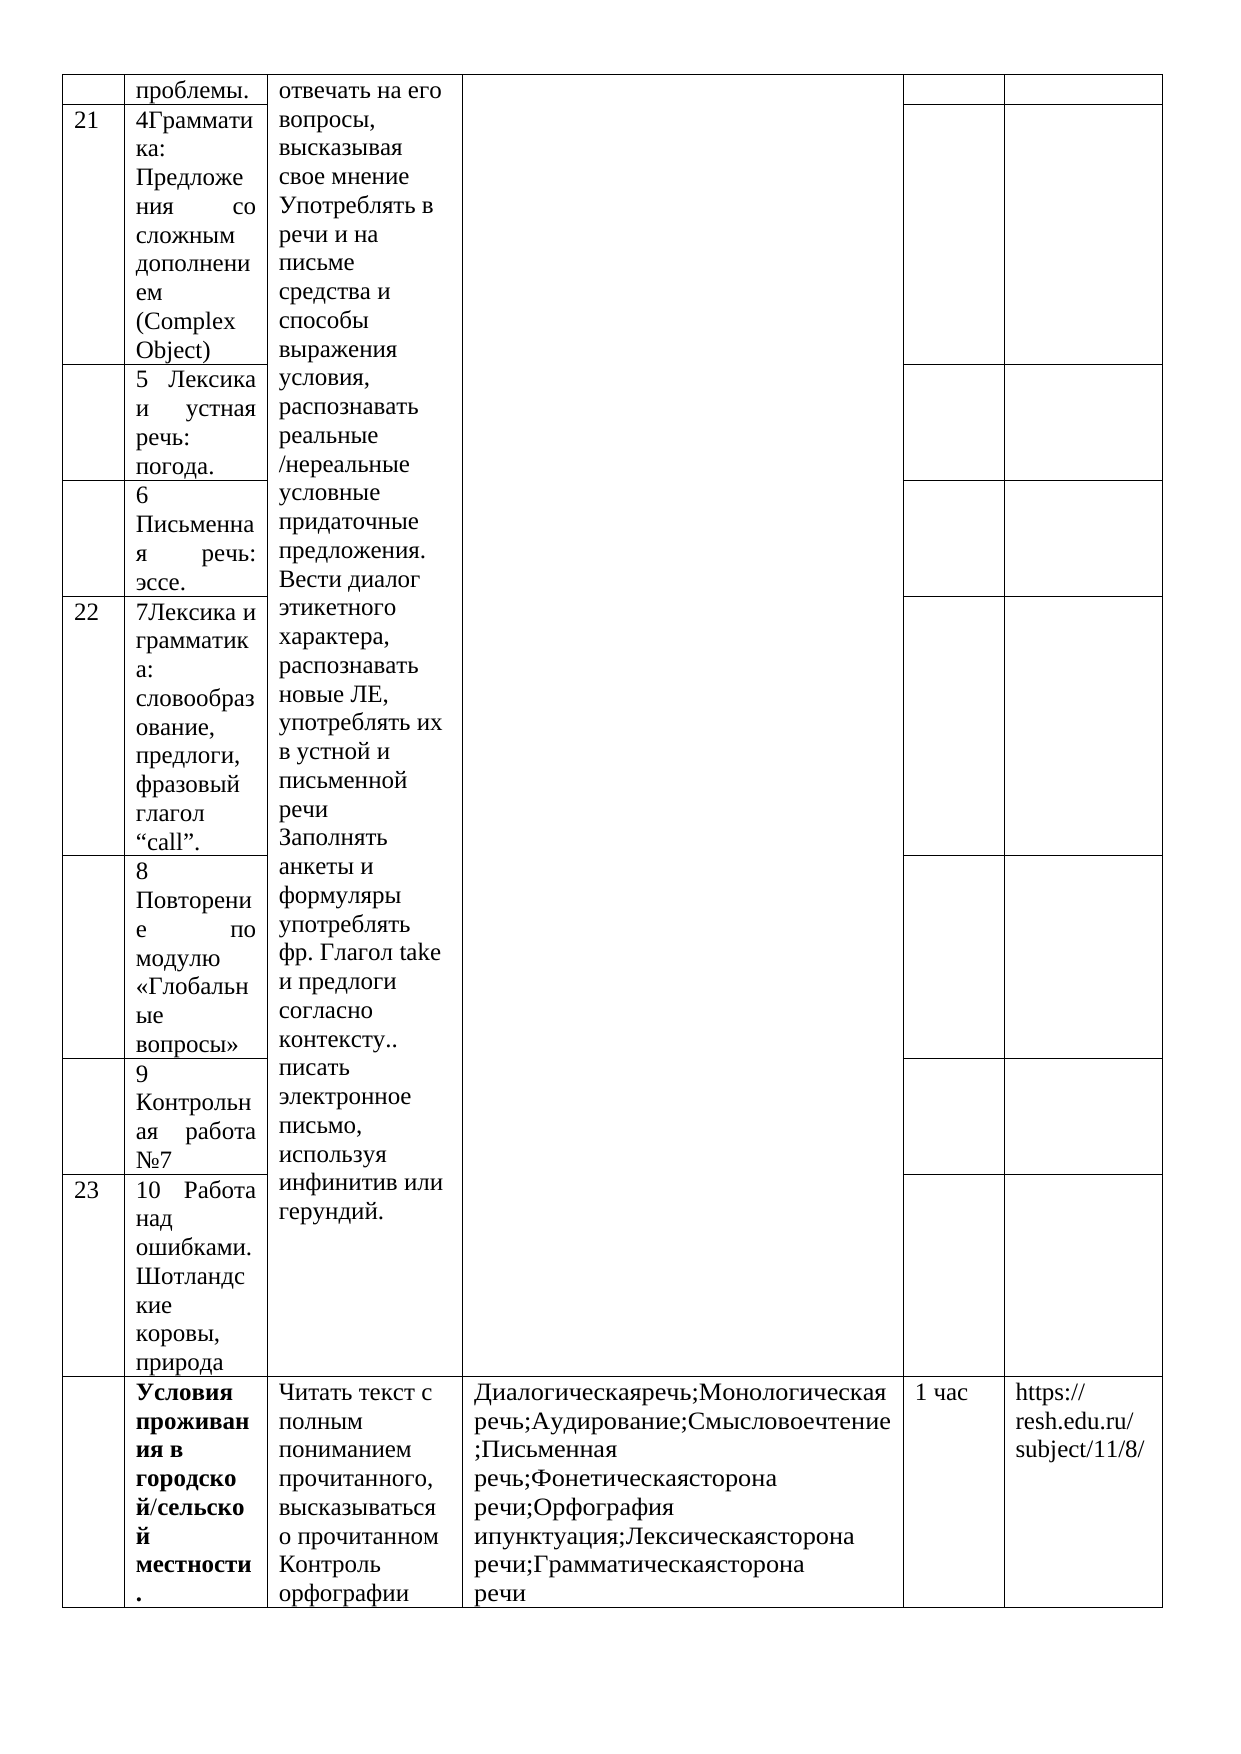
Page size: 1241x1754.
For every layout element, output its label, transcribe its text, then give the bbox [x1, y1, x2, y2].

table_cell [904, 1175, 1004, 1376]
table_cell [1005, 1175, 1162, 1376]
table_cell [1005, 365, 1162, 479]
table_cell [1005, 1059, 1162, 1174]
table_cell [904, 75, 1004, 104]
table_cell 5 Лексика и устная речь: погода. [125, 365, 267, 479]
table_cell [125, 75, 267, 104]
table_cell 21 [63, 105, 124, 363]
table_cell [63, 481, 124, 596]
table_cell [1005, 856, 1162, 1058]
table_cell 1 час [904, 1377, 1004, 1607]
table_cell [1005, 105, 1162, 363]
table_cell 23 [63, 1175, 124, 1376]
table_cell [63, 1059, 124, 1174]
table_cell [1005, 481, 1162, 596]
table_cell [904, 597, 1004, 855]
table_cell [125, 1377, 267, 1607]
table_cell 9 Контрольная работа №7 [125, 1059, 267, 1174]
table_cell [63, 856, 124, 1058]
table_cell [63, 365, 124, 479]
table_cell [63, 75, 124, 104]
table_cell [268, 1377, 462, 1607]
table_cell [904, 105, 1004, 363]
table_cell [1005, 1377, 1162, 1607]
table_cell [1005, 597, 1162, 855]
table_cell 4Грамматика: Предложения со сложным дополнением (Complex Object) [125, 105, 267, 363]
table_cell 22 [63, 597, 124, 855]
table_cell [463, 1377, 903, 1607]
table_cell 7Лексика и грамматика: словообразование, предлоги, фразовый глагол “call”. [125, 597, 267, 855]
table_cell 8 Повторение по модулю «Глобальные вопросы» [125, 856, 267, 1058]
table_cell 10 Работа над ошибками. Шотландские коровы, природа [125, 1175, 267, 1376]
table_cell [904, 1059, 1004, 1174]
table_cell [904, 481, 1004, 596]
table_cell [904, 856, 1004, 1058]
table_cell 6 Письменная речь: эссе. [125, 481, 267, 596]
table_cell [1005, 75, 1162, 104]
table_cell [63, 1377, 124, 1607]
table_cell [904, 365, 1004, 479]
